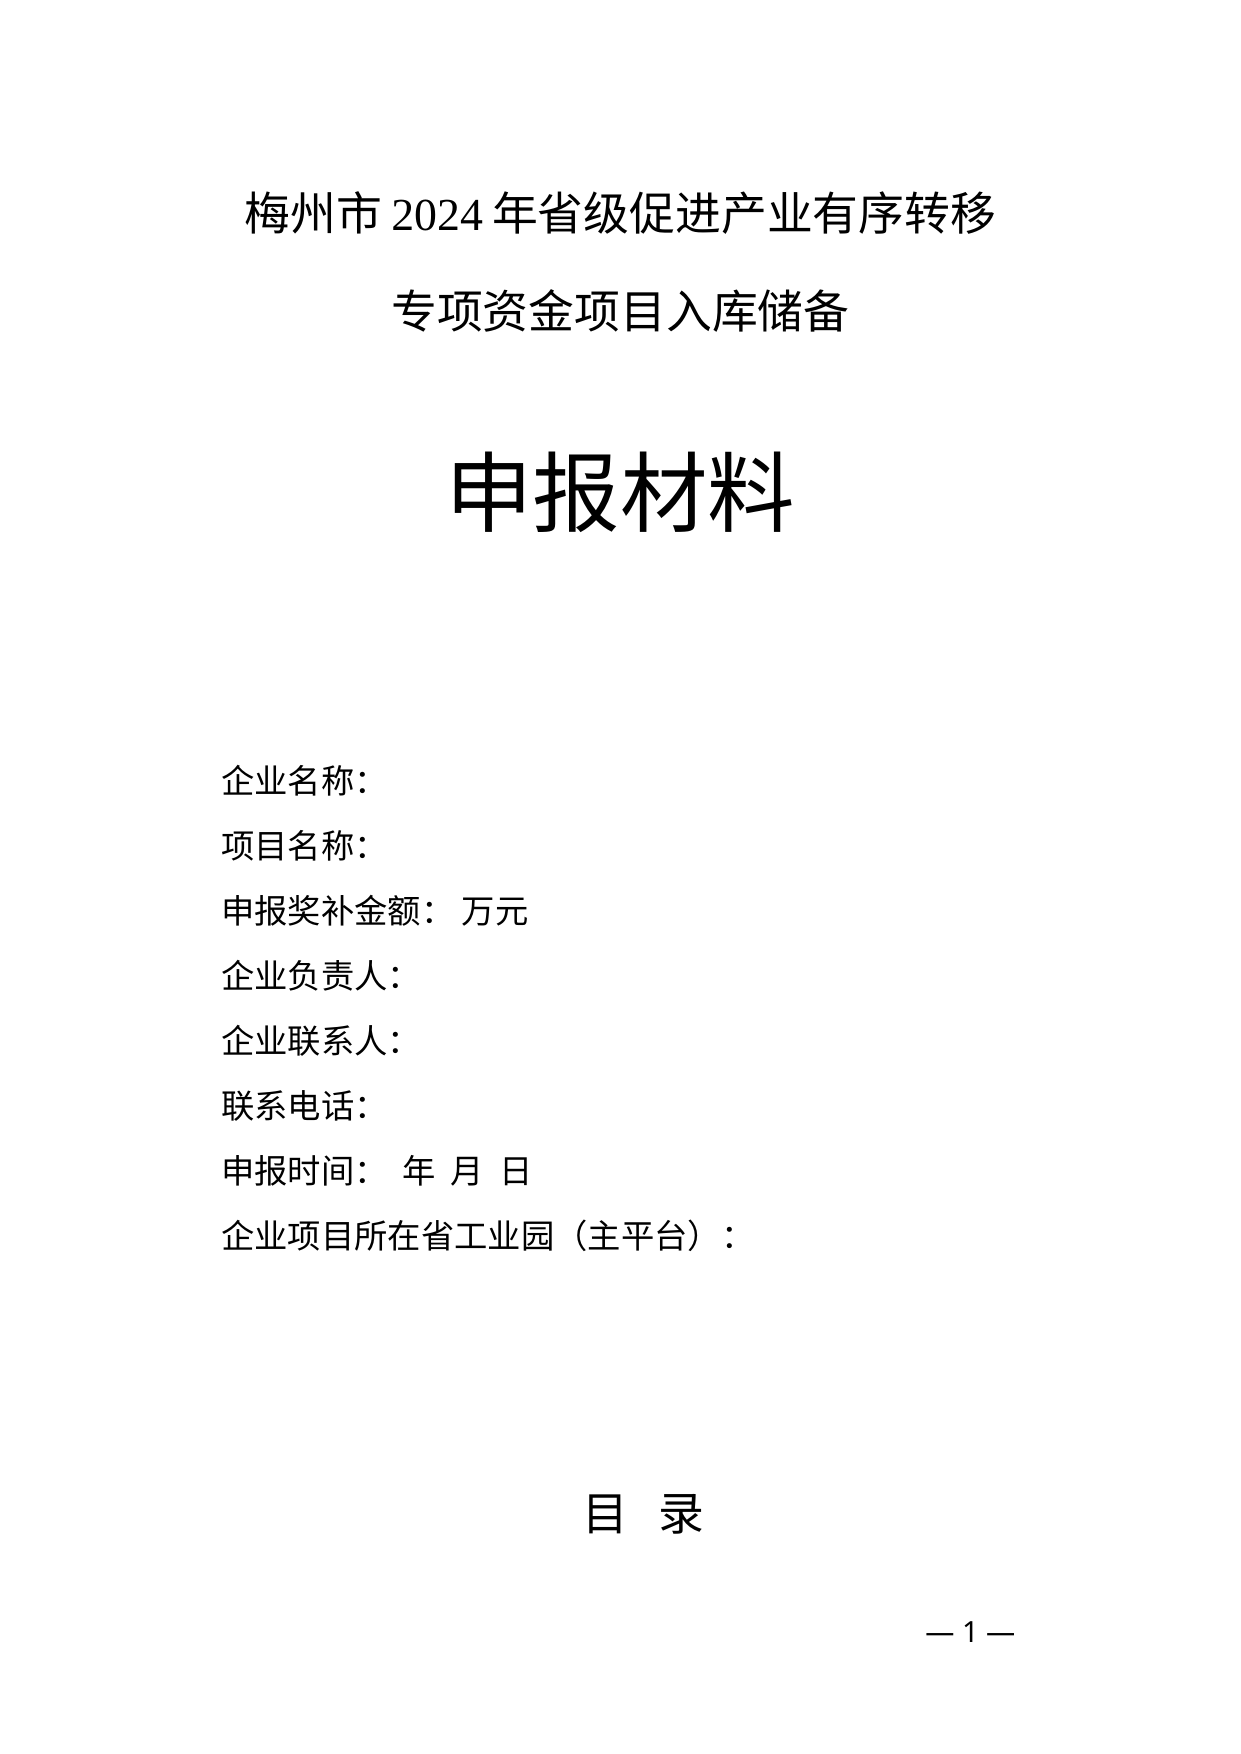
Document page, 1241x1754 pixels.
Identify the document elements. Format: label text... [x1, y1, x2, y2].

text 申报材料 [187, 422, 1053, 552]
text 企业负责人： [187, 942, 1053, 1007]
text 联系电话： [187, 1072, 1053, 1137]
text 企业名称： [187, 747, 1053, 812]
text 申报奖补金额： 万元 [187, 877, 1053, 942]
text 目 录 [187, 1462, 1053, 1559]
text 梅州市2024年省级促进产业有序转移 [187, 162, 1053, 259]
text 企业项目所在省工业园（主平台）： [187, 1202, 1053, 1267]
text 申报时间： 年 月 日 [187, 1137, 1053, 1202]
text 企业联系人： [187, 1007, 1053, 1072]
text 专项资金项目入库储备 [187, 259, 1053, 357]
text 项目名称： [187, 812, 1053, 877]
